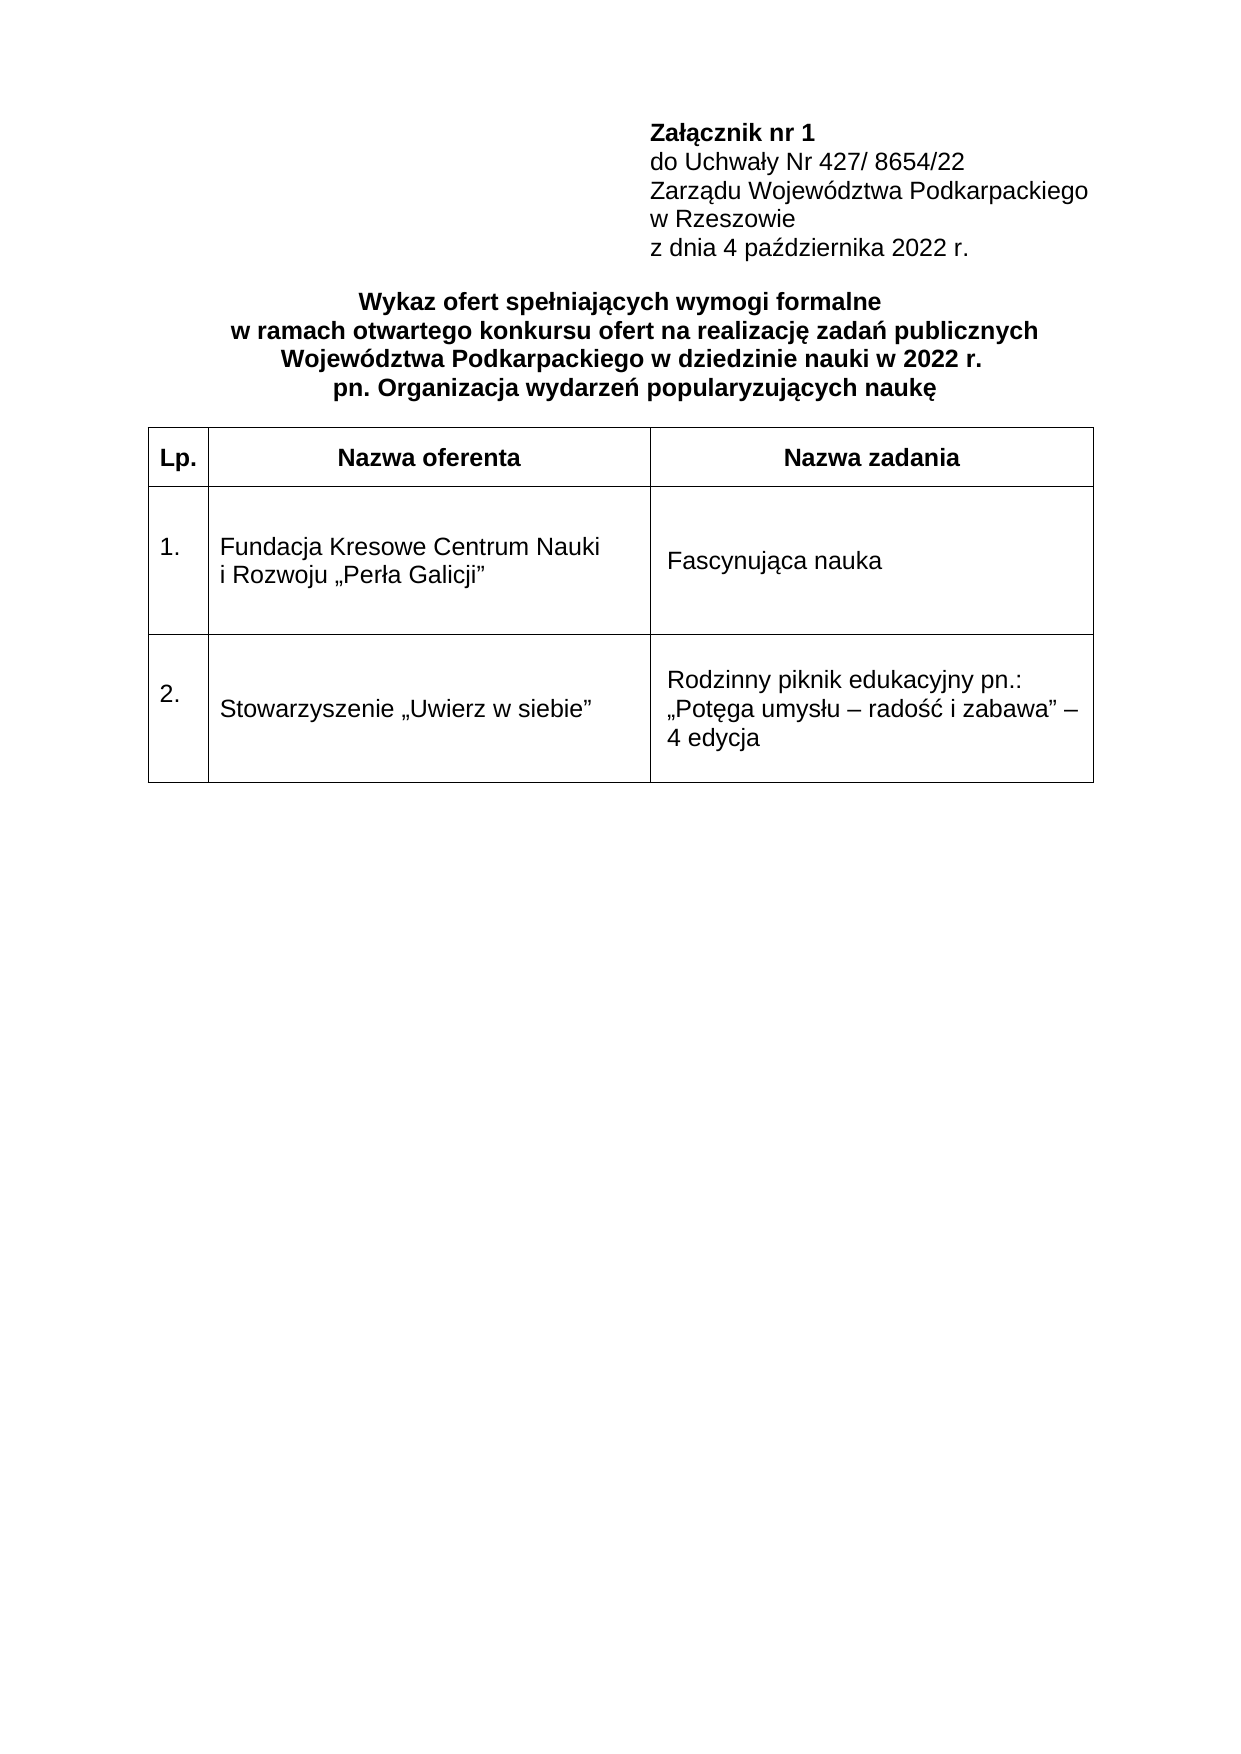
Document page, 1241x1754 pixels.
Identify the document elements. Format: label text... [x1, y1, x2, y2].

table_cell [149, 487, 208, 634]
table_cell Rodzinny piknik edukacyjny pn.: „Potęga umysłu – radość i zabawa” – 4 edycja [651, 635, 1093, 782]
table_cell Fascynująca nauka [651, 487, 1093, 634]
table_header Lp. [149, 428, 208, 486]
table_cell Fundacja Kresowe Centrum Nauki i Rozwoju „Perła Galicji” [209, 487, 650, 634]
subtitle Załącznik nr 1 do Uchwały Nr 427/ 8654/22 Zarządu Województwa Podkarpackiego w Rzeszowie z dnia 4 października 2022 r. [650, 118, 1093, 262]
table_header Nazwa oferenta [209, 428, 650, 486]
table_cell [149, 635, 208, 782]
table_header Nazwa zadania [651, 428, 1093, 486]
table_cell Stowarzyszenie „Uwierz w siebie” [209, 635, 650, 782]
subtitle Wykaz ofert spełniających wymogi formalne w ramach otwartego konkursu ofert na realizację zadań publicznych Województwa Podkarpackiego w dziedzinie nauki w 2022 r. pn. Organizacja wydarzeń popularyzujących naukę [148, 287, 1093, 402]
